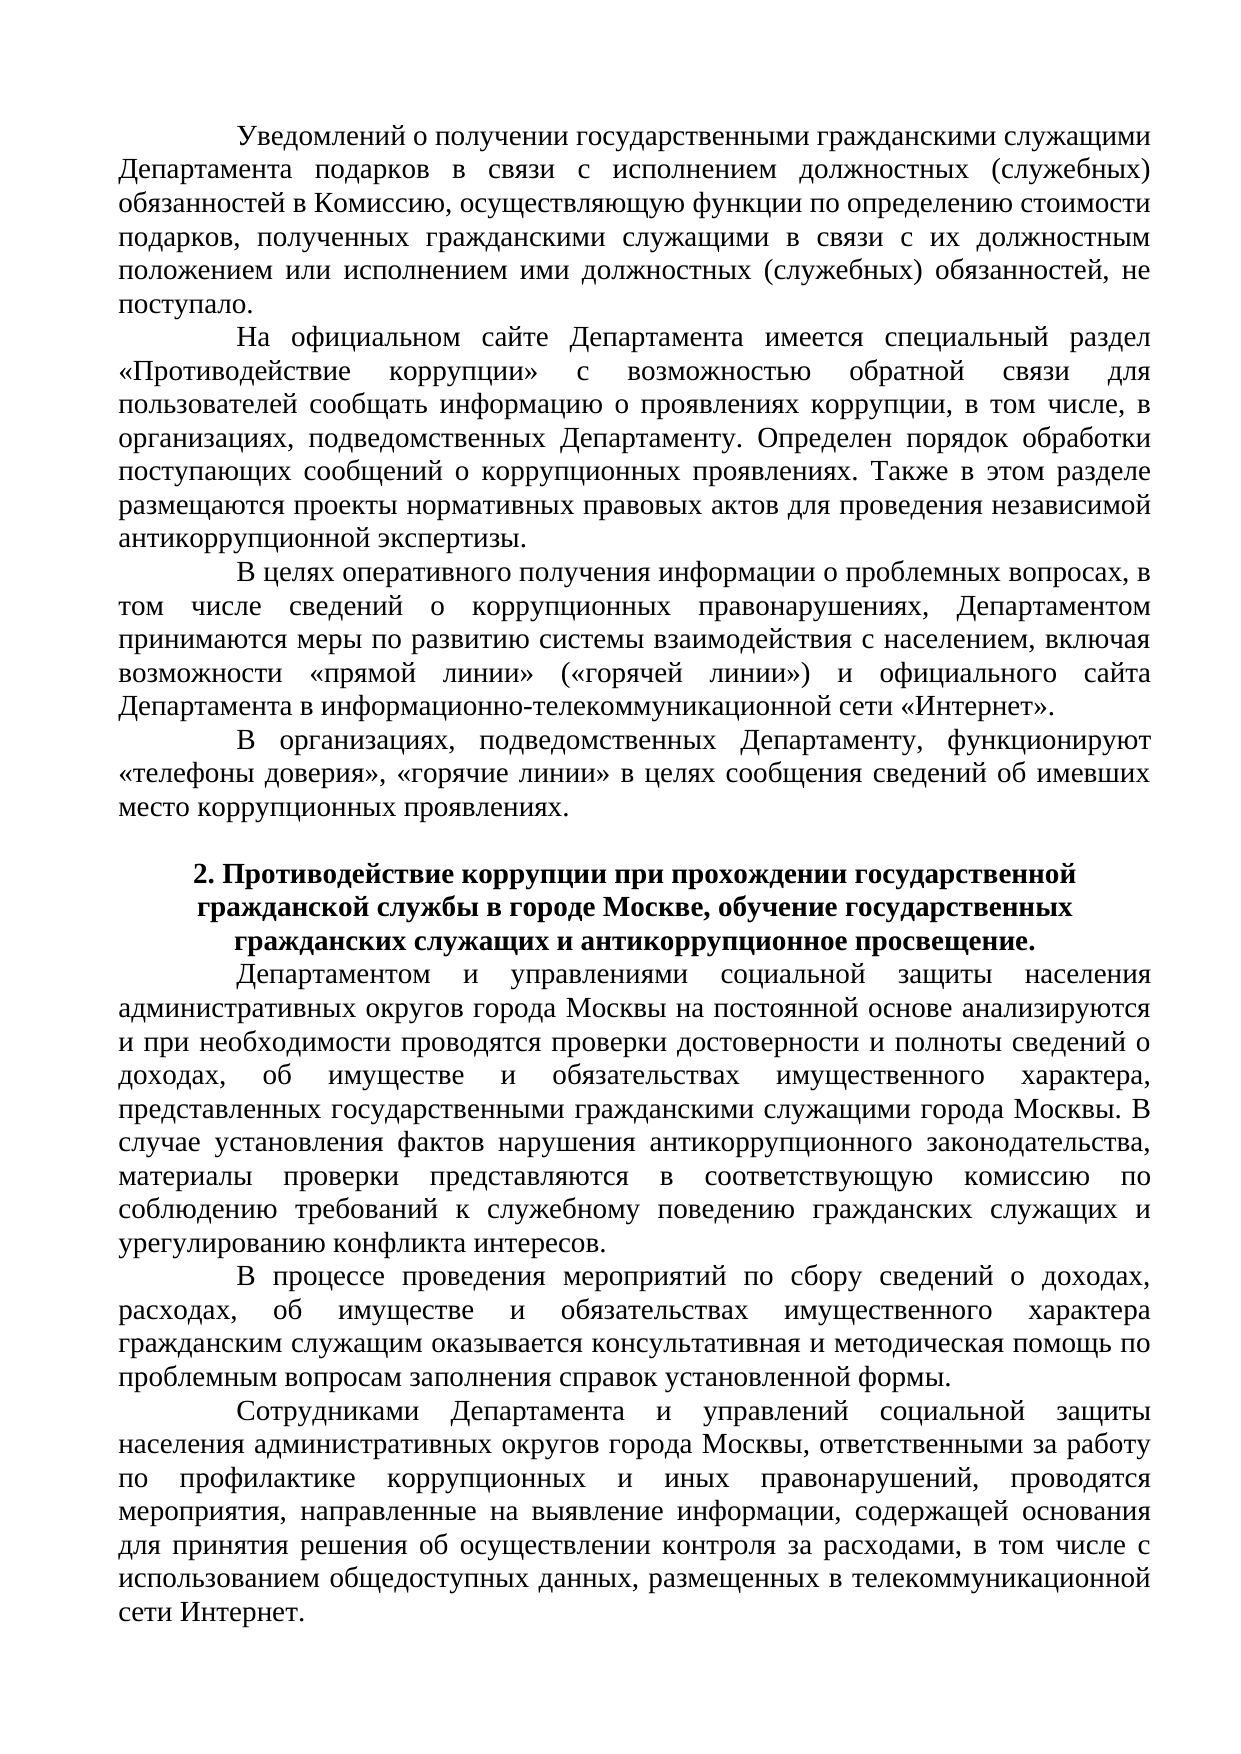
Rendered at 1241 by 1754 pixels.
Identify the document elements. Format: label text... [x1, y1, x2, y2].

text Департаментом и управлениями социальной защиты населения административных округов города Москвы на постоянной основе анализируются и при необходимости проводятся проверки достоверности и полноты сведений о доходах, об имуществе и обязательствах имущественного характера, представленных государственными гражданскими служащими города Москвы. В случае установления фактов нарушения антикоррупционного законодательства, материалы проверки представляются в соответствующую комиссию по соблюдению требований к служебному поведению гражданских служащих и урегулированию конфликта интересов. [118, 957, 1152, 1258]
text В организациях, подведомственных Департаменту, функционируют «телефоны доверия», «горячие линии» в целях сообщения сведений об имевших место коррупционных проявлениях. [118, 722, 1152, 822]
text Уведомлений о получении государственными гражданскими служащими Департамента подарков в связи с исполнением должностных (служебных) обязанностей в Комиссию, осуществляющую функции по определению стоимости подарков, полученных гражданскими служащими в связи с их должностным положением или исполнением ими должностных (служебных) обязанностей, не поступало. [118, 118, 1152, 319]
text В целях оперативного получения информации о проблемных вопросах, в том числе сведений о коррупционных правонарушениях, Департаментом принимаются меры по развитию системы взаимодействия с населением, включая возможности «прямой линии» («горячей линии») и официального сайта Департамента в информационно-телекоммуникационной сети «Интернет». [118, 554, 1152, 722]
text Сотрудниками Департамента и управлений социальной защиты населения административных округов города Москвы, ответственными за работу по профилактике коррупционных и иных правонарушений, проводятся мероприятия, направленные на выявление информации, содержащей основания для принятия решения об осуществлении контроля за расходами, в том числе с использованием общедоступных данных, размещенных в телекоммуникационной сети Интернет. [118, 1393, 1152, 1627]
text 2. Противодействие коррупции при прохождении государственной гражданской службы в городе Москве, обучение государственных гражданских служащих и антикоррупционное просвещение. [118, 856, 1152, 957]
text В процессе проведения мероприятий по сбору сведений о доходах, расходах, об имуществе и обязательствах имущественного характера гражданским служащим оказывается консультативная и методическая помощь по проблемным вопросам заполнения справок установленной формы. [118, 1258, 1152, 1393]
text На официальном сайте Департамента имеется специальный раздел «Противодействие коррупции» с возможностью обратной связи для пользователей сообщать информацию о проявлениях коррупции, в том числе, в организациях, подведомственных Департаменту. Определен порядок обработки поступающих сообщений о коррупционных проявлениях. Также в этом разделе размещаются проекты нормативных правовых актов для проведения независимой антикоррупционной экспертизы. [118, 319, 1152, 554]
